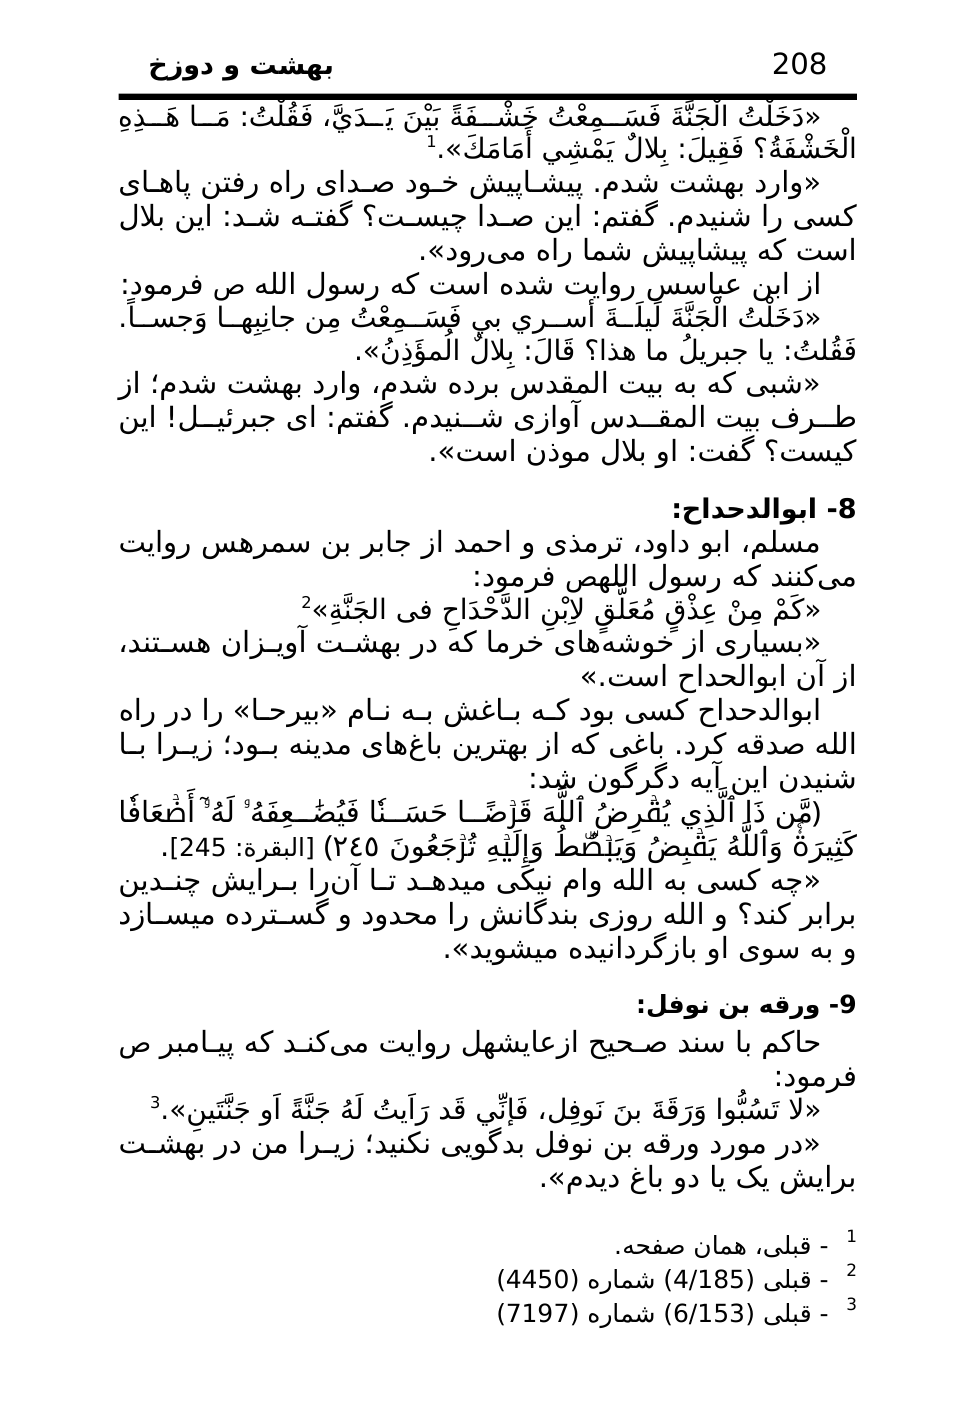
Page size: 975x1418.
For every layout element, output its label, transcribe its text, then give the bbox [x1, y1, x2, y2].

text 8- ابوالدحداح: [118, 493, 857, 525]
text «دَخَلْتُ الْجَنَّةَ فَسَمِعْتُ خَشْفَةً بَيْنَ يَدَيَّ، فَقُلْتُ: مَا هَذِهِ الْخَشْفَةُ؟ فَقِیلَ: بِلالٌ يَمْشِي أَمَامَكَ». [118, 100, 857, 165]
text مسلم، ابو داود، ترمذی و احمد از جابر بن سمرهس روایت می‌کنند که‌ رسول اللهص فرمود: [118, 525, 857, 593]
text «دَخَلْتُ الْجَنَّةَ لَيلَةَ أسري بي فَسَمِعْتُ مِن جانِبِها وَجساً. فَقُلتُ: يا جبريلُ ما هذا؟ قَالَ: بِلالٌ الُمؤَذِنُ». [118, 301, 857, 367]
text ‏«‏‏چه کسی به الله وام نیکی میدهد تا آن‌را برایش چندین برابر کند؟ و الله روزی بندگانش را محدود و گسترده میسازد و به سوی او بازگردانیده میشوید‏»‏. [118, 863, 857, 965]
text ‏«‏وارد بهشت شدم. پیشاپیش خود صدای راه رفتن پاهای کسی را شنیدم. گفتم: این صدا چیست؟ گفته شد: این بلال است که پیشاپیش شما راه می‌رود‏»‏. [118, 165, 857, 267]
text «لا تَسُبُّوا وَرَقَةَ بنَ نَوفِل، فَإنِّي قَد رَاَيتُ لَهُ جَنَّةً اَو جَنَّتَينِ». [118, 1094, 857, 1126]
text ابوالدحداح کسی بود که باغش به نام «بیرحا» را در راه الله صدقه‌ کرد. باغی که‌ از بهترین باغ‌های مدینه بود؛ زیرا با شنیدن این آیه دگرگون شد: [118, 694, 857, 796]
text حاکم با سند صحیح ازعایشهل روایت می‌کند که‌ پیامبر ص فرمود: [118, 1026, 857, 1094]
text «كَمْ مِنْ عِذْقٍ مُعَلَّقٍ لاِبْنِ الدَّحْدَاحِ فی الجَنَّةِ» [118, 593, 857, 626]
text ﴿مَّن ذَا ٱلَّذِي يُقۡرِضُ ٱللَّهَ قَرۡضًا حَسَنٗا فَيُضَٰعِفَهُۥ لَهُۥٓ أَضۡعَافٗا كَثِيرَةٗۚ وَٱللَّهُ يَقۡبِضُ وَيَبۡصُۜطُ وَإِلَيۡهِ تُرۡجَعُونَ ٢٤٥﴾ [البقرة: 245]. [118, 796, 857, 863]
text 9- ورقه بن نوفل: [118, 990, 857, 1019]
text «بسیاری از خوشه‌های خرما که در بهشت آویزان هستند، از آن ابوالحداح است.» [118, 626, 857, 694]
text ‏«‏در مورد ورقه بن نوفل بدگویی نکنید؛ زیرا من در بهشت برایش یک یا دو باغ دیدم‏»‏. [118, 1126, 857, 1194]
text ‏«‏شبی که به بیت المقدس برده شدم، وارد بهشت شدم؛ از طرف بیت المقدس آوازی شنیدم. گفتم: ای جبرئیل! این کیست؟ گفت: او بلال موذن است‏»‏. [118, 367, 857, 468]
text از ابن عباسس روایت شده‌ است که‌ رسول الله ص فرمود: [118, 267, 857, 301]
